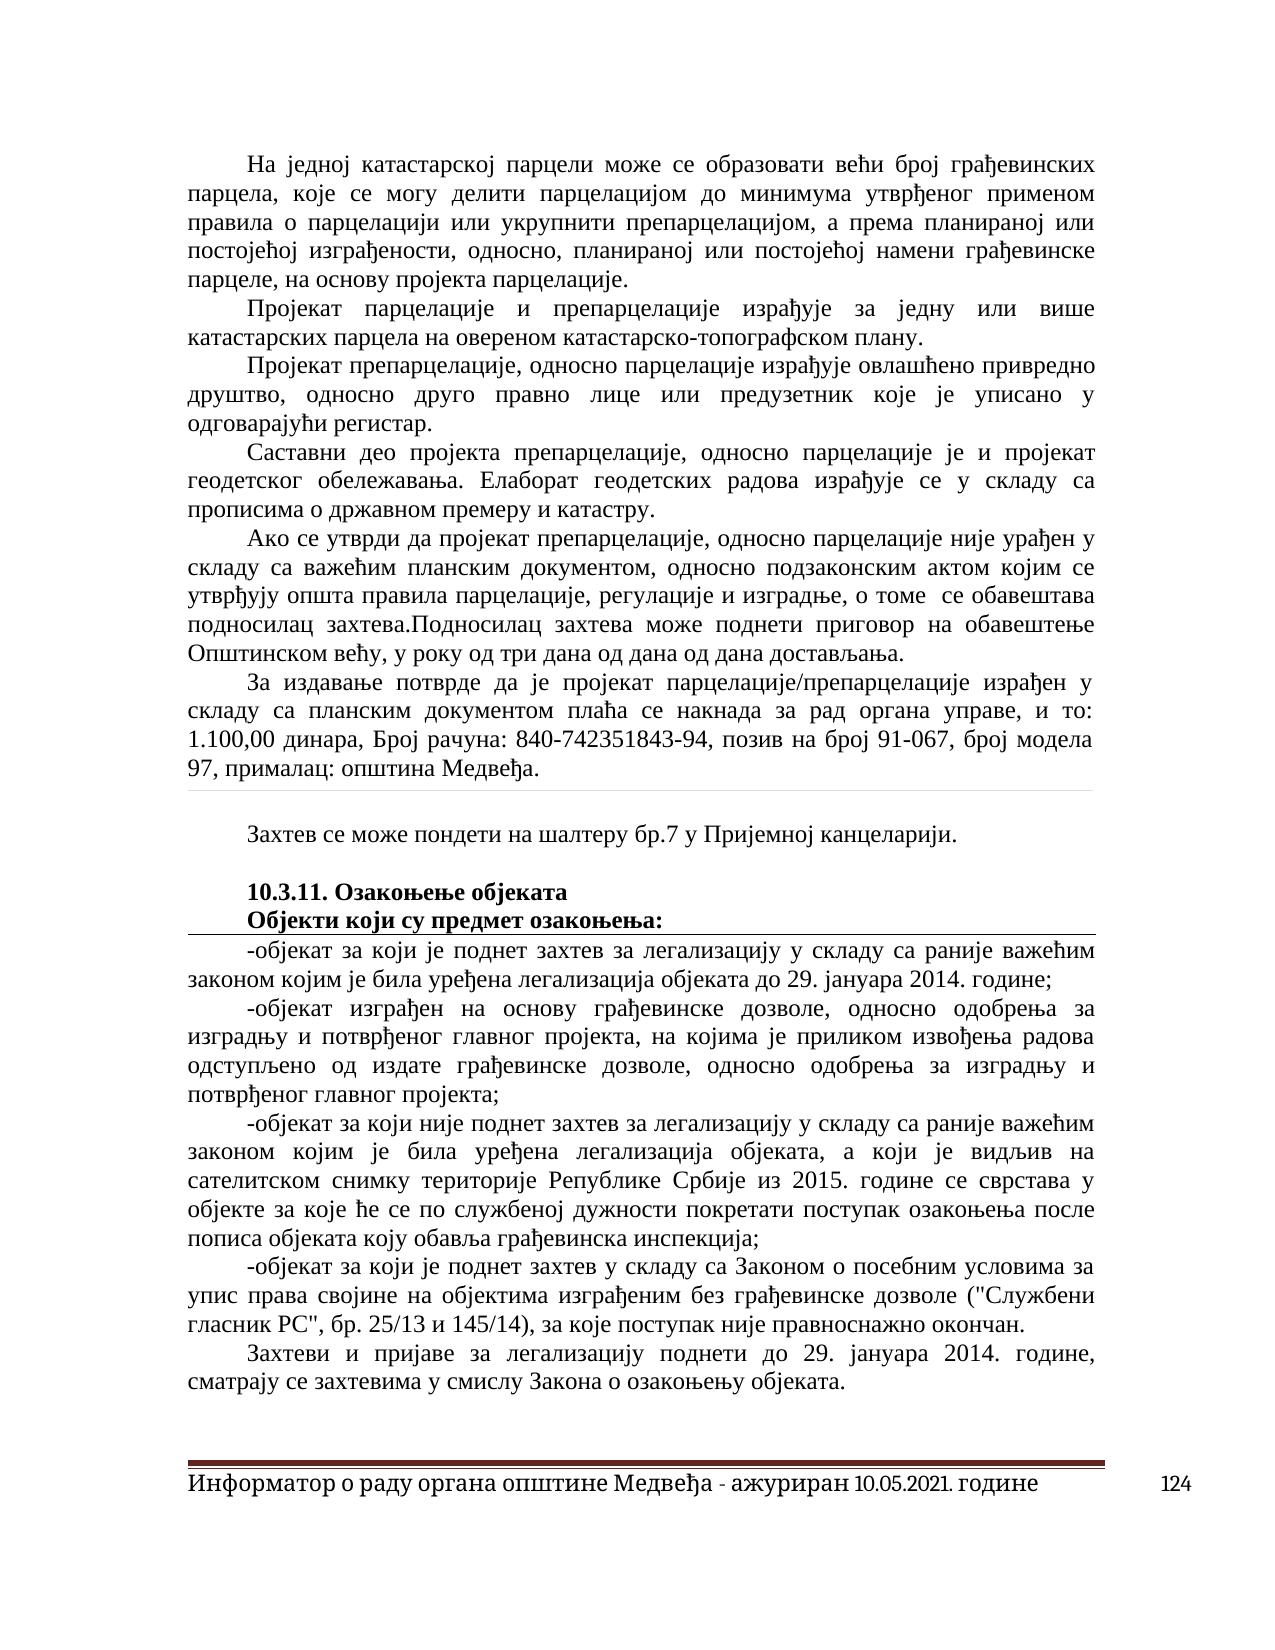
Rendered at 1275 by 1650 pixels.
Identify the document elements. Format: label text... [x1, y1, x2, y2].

text За издавање потврде да је пројекат парцелације/препарцелације израђен у складу са планским документом плаћа се накнада за рад органа управе, и то: 1.100,00 динара, Број рачуна: 840-742351843-94, позив на број 91-067, број модела 97, прималац: општина Медвеђа. [187, 667, 1093, 791]
text Саставни део пројекта препарцелације, односно парцелације је и пројекат геодетског обележавања. Елаборат геодетских радова израђује се у складу са прописима о државном премеру и катастру. [187, 437, 1096, 523]
text Пројекат препарцелације, односно парцелације израђује овлашћено привредно друштво, односно друго правно лице или предузетник које је уписано у одговарајући регистар. [187, 350, 1096, 437]
text На једној катастарској парцели може се образовати већи број грађевинских парцела, које се могу делити парцелацијом до минимума утврђеног применом правила о парцелацији или укрупнити препарцелацијом, а према планираној или постојећој изграђености, односно, планираној или постојећој намени грађевинске парцеле, на основу пројекта парцелације. [187, 149, 1096, 293]
text -објекат за који је поднет захтев у складу са Законом о посебним условима за упис права својине на објектима изграђеним без грађевинске дозволе ("Службени гласник РС", бр. 25/13 и 145/14), за које поступак није правноснажно окончан. [187, 1251, 1096, 1338]
text Захтев се може пондети на шалтеру бр.7 у Пријемној канцеларији. [187, 819, 1096, 848]
subtitle 10.3.11. Озакоњење објеката [187, 877, 1096, 905]
text Захтеви и пријаве за легализацију поднети до 29. јануара 2014. године, сматрају се захтевима у смислу Закона о озакоњењу објеката. [187, 1338, 1096, 1395]
text -објекат за који је поднет захтев за легализацију у складу са раније важећим законом којим је била уређена легализација објеката до 29. јануара 2014. године; [187, 935, 1096, 993]
text Ако се утврди да пројекат препарцелације, односно парцелације није урађен у складу са важећим планским документом, односно подзаконским актом којим се утврђују општа правила парцелације, регулације и изградње, о томе се обавештава подносилац захтева.Подносилац захтева може поднети приговор на обавештење Општинском већу, у року од три дана од дана од дана достављања. [187, 523, 1096, 667]
text Објекти који су предмет озакоњења: [187, 905, 1096, 935]
text -објекат изграђен на основу грађевинске дозволе, односно одобрења за изградњу и потврђеног главног пројекта, на којима је приликом извођења радова одступљено од издате грађевинске дозволе, односно одобрења за изградњу и потврђеног главног пројекта; [187, 993, 1096, 1108]
text -објекат за који није поднет захтев за легализацију у складу са раније важећим законом којим је била уређена легализација објеката, а који је видљив на сателитском снимку територије Републике Србије из 2015. године се сврстава у објекте за које ће се по службеној дужности покретати поступак озакоњења после пописа објеката коју обавља грађевинска инспекција; [187, 1108, 1096, 1251]
text Пројекат парцелације и препарцелације израђује за једну или више катастарских парцела на овереном катастарско-топографском плану. [187, 293, 1096, 350]
